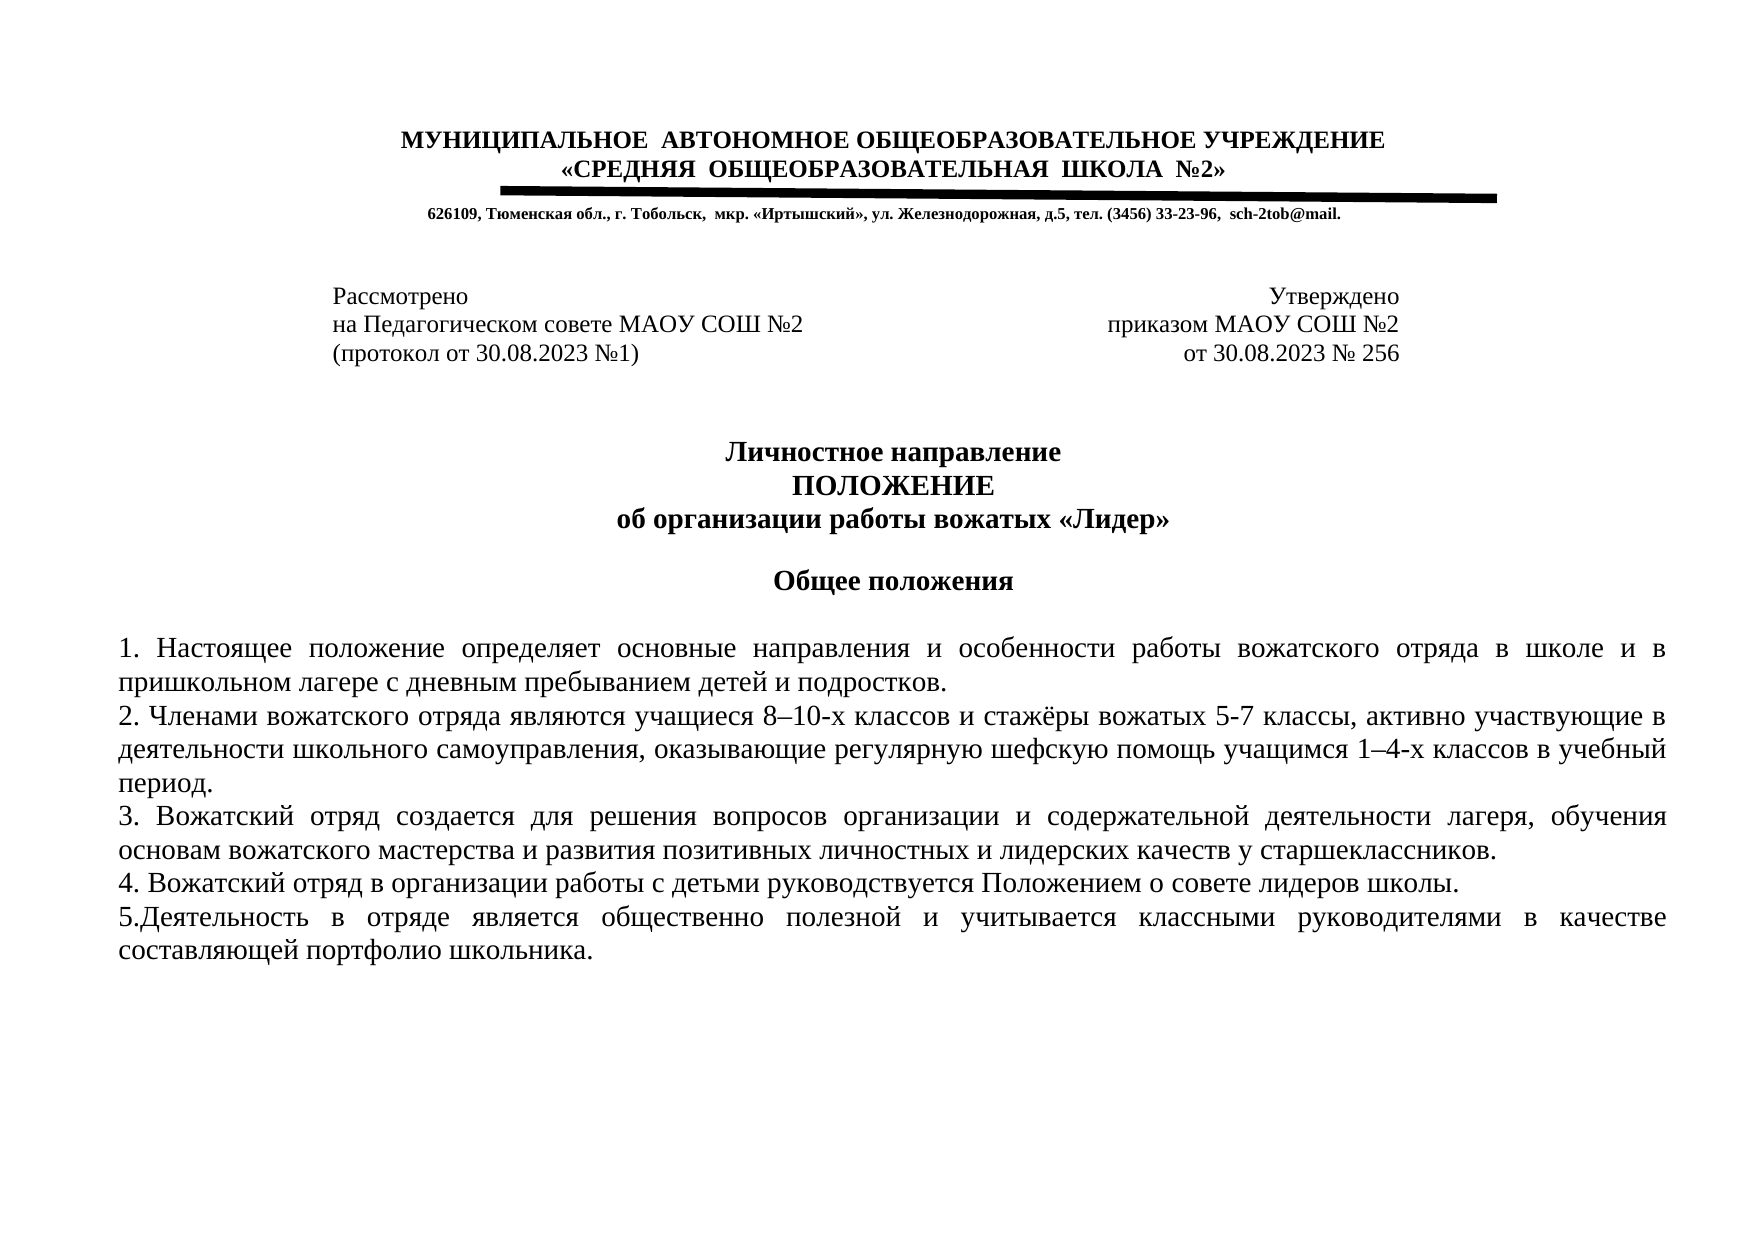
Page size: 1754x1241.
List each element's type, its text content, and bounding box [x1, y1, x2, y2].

text 4. Вожатский отряд в организации работы с детьми руководствуется Положением о совете лидеров школы. [118, 865, 1668, 899]
text 2. Членами вожатского отряда являются учащиеся 8–10-х классов и стажёры вожатых 5-7 классы, активно участвующие в деятельности школьного самоуправления, оказывающие регулярную шефскую помощь учащимся 1–4-х классов в учебный период. [118, 698, 1668, 798]
text МУНИЦИПАЛЬНОЕ АВТОНОМНОЕ ОБЩЕОБРАЗОВАТЕЛЬНОЕ УЧРЕЖДЕНИЕ [118, 125, 1668, 154]
text ПОЛОЖЕНИЕ [118, 468, 1668, 501]
table_header Утверждено приказом МАОУ СОШ №2 от 30.08.2023 № 256 [849, 281, 1410, 367]
text об организации работы вожатых «Лидер» [118, 501, 1668, 535]
text 3. Вожатский отряд создается для решения вопросов организации и содержательной деятельности лагеря, обучения основам вожатского мастерства и развития позитивных личностных и лидерских качеств у старшеклассников. [118, 798, 1668, 865]
text 626109, Тюменская обл., г. Тобольск, мкр. «Иртышский», ул. Железнодорожная, д.5, тел. (3456) 33-23-96, sch-2tob@mail. [99, 204, 1668, 223]
text Общее положения [118, 563, 1668, 597]
text «СРЕДНЯЯ ОБЩЕОБРАЗОВАТЕЛЬНАЯ ШКОЛА №2» [118, 154, 1668, 182]
text 5.Деятельность в отряде является общественно полезной и учитывается классными руководителями в качестве составляющей портфолио школьника. [118, 899, 1668, 966]
text 1. Настоящее положение определяет основные направления и особенности работы вожатского отряда в школе и в пришкольном лагере с дневным пребыванием детей и подростков. [118, 631, 1668, 698]
table_header Рассмотрено на Педагогическом совете МАОУ СОШ №2 (протокол от 30.08.2023 №1) [321, 281, 849, 367]
text Личностное направление [118, 434, 1668, 468]
